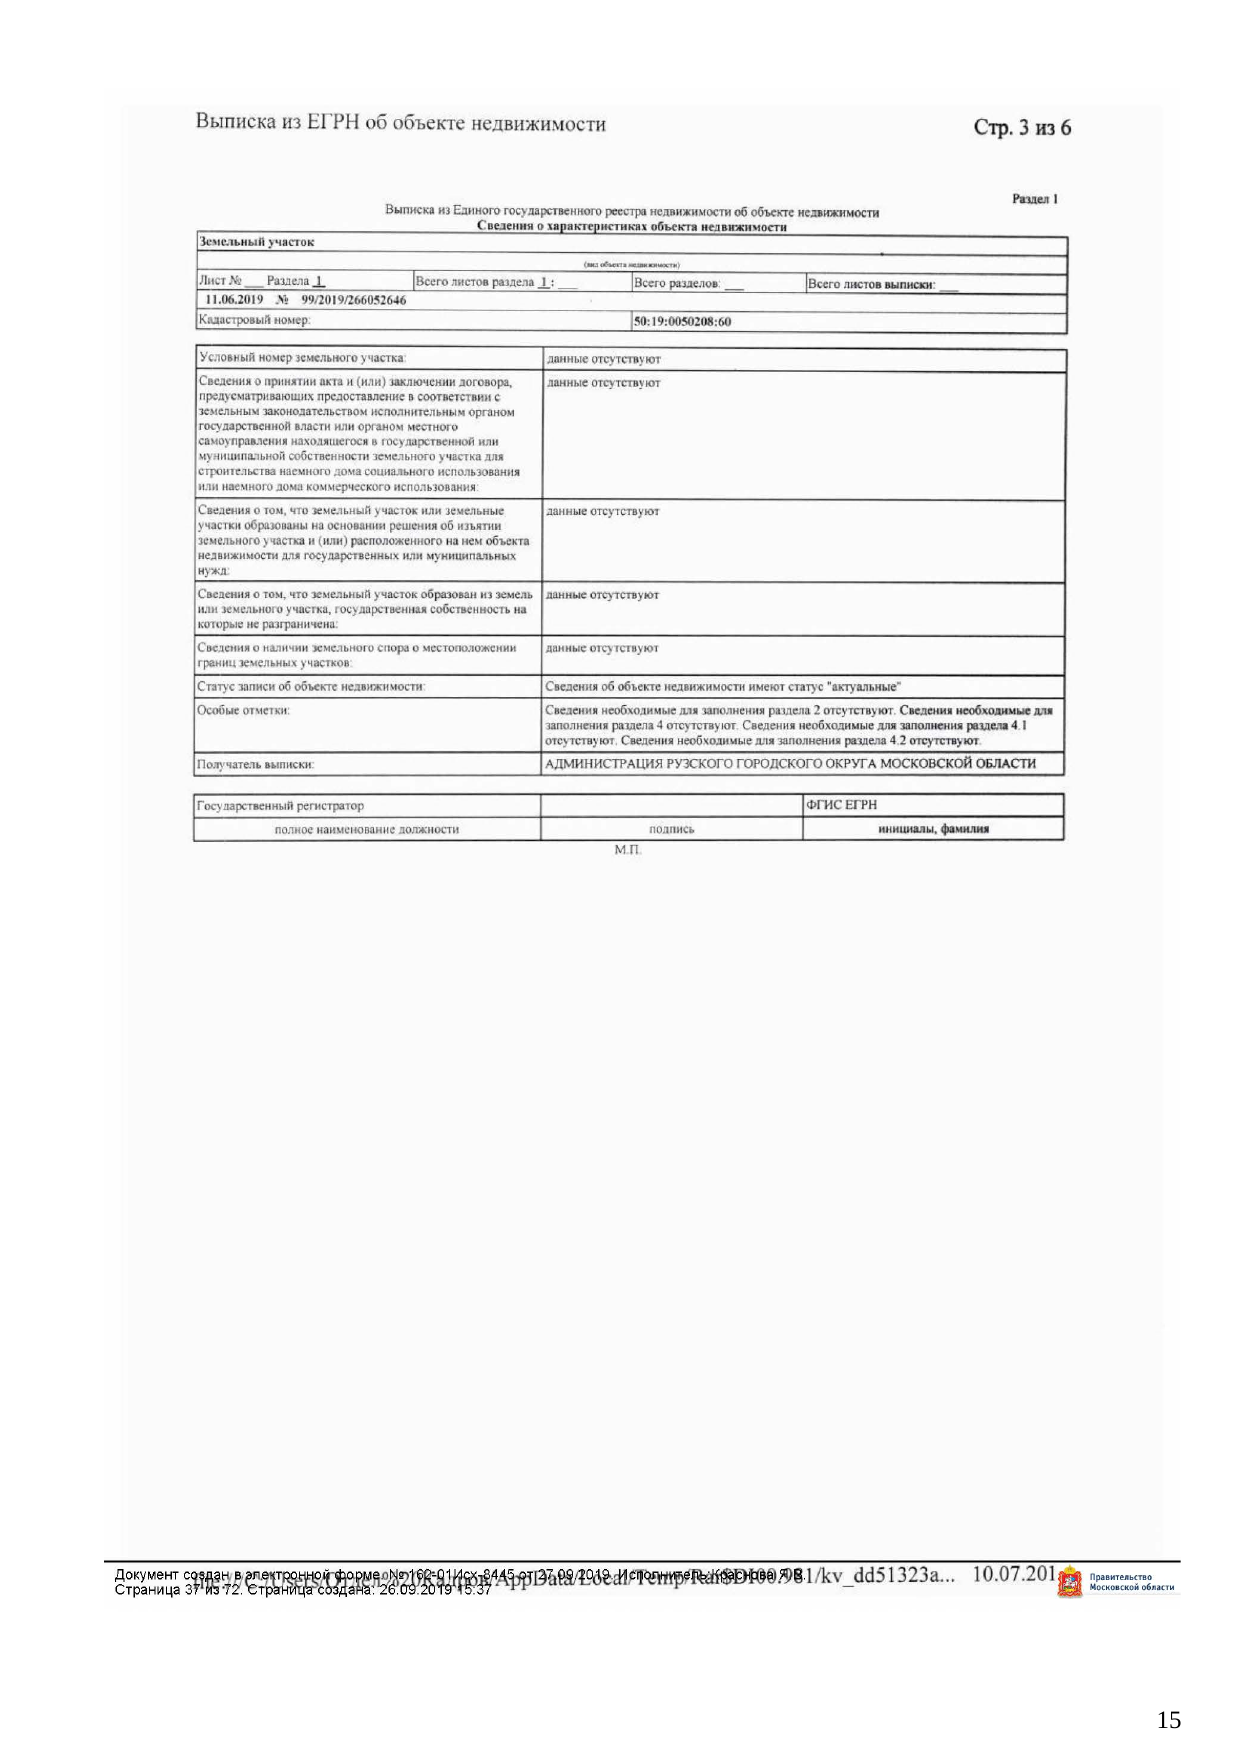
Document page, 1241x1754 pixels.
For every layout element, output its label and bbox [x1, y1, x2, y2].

picture [104, 88, 1181, 1612]
